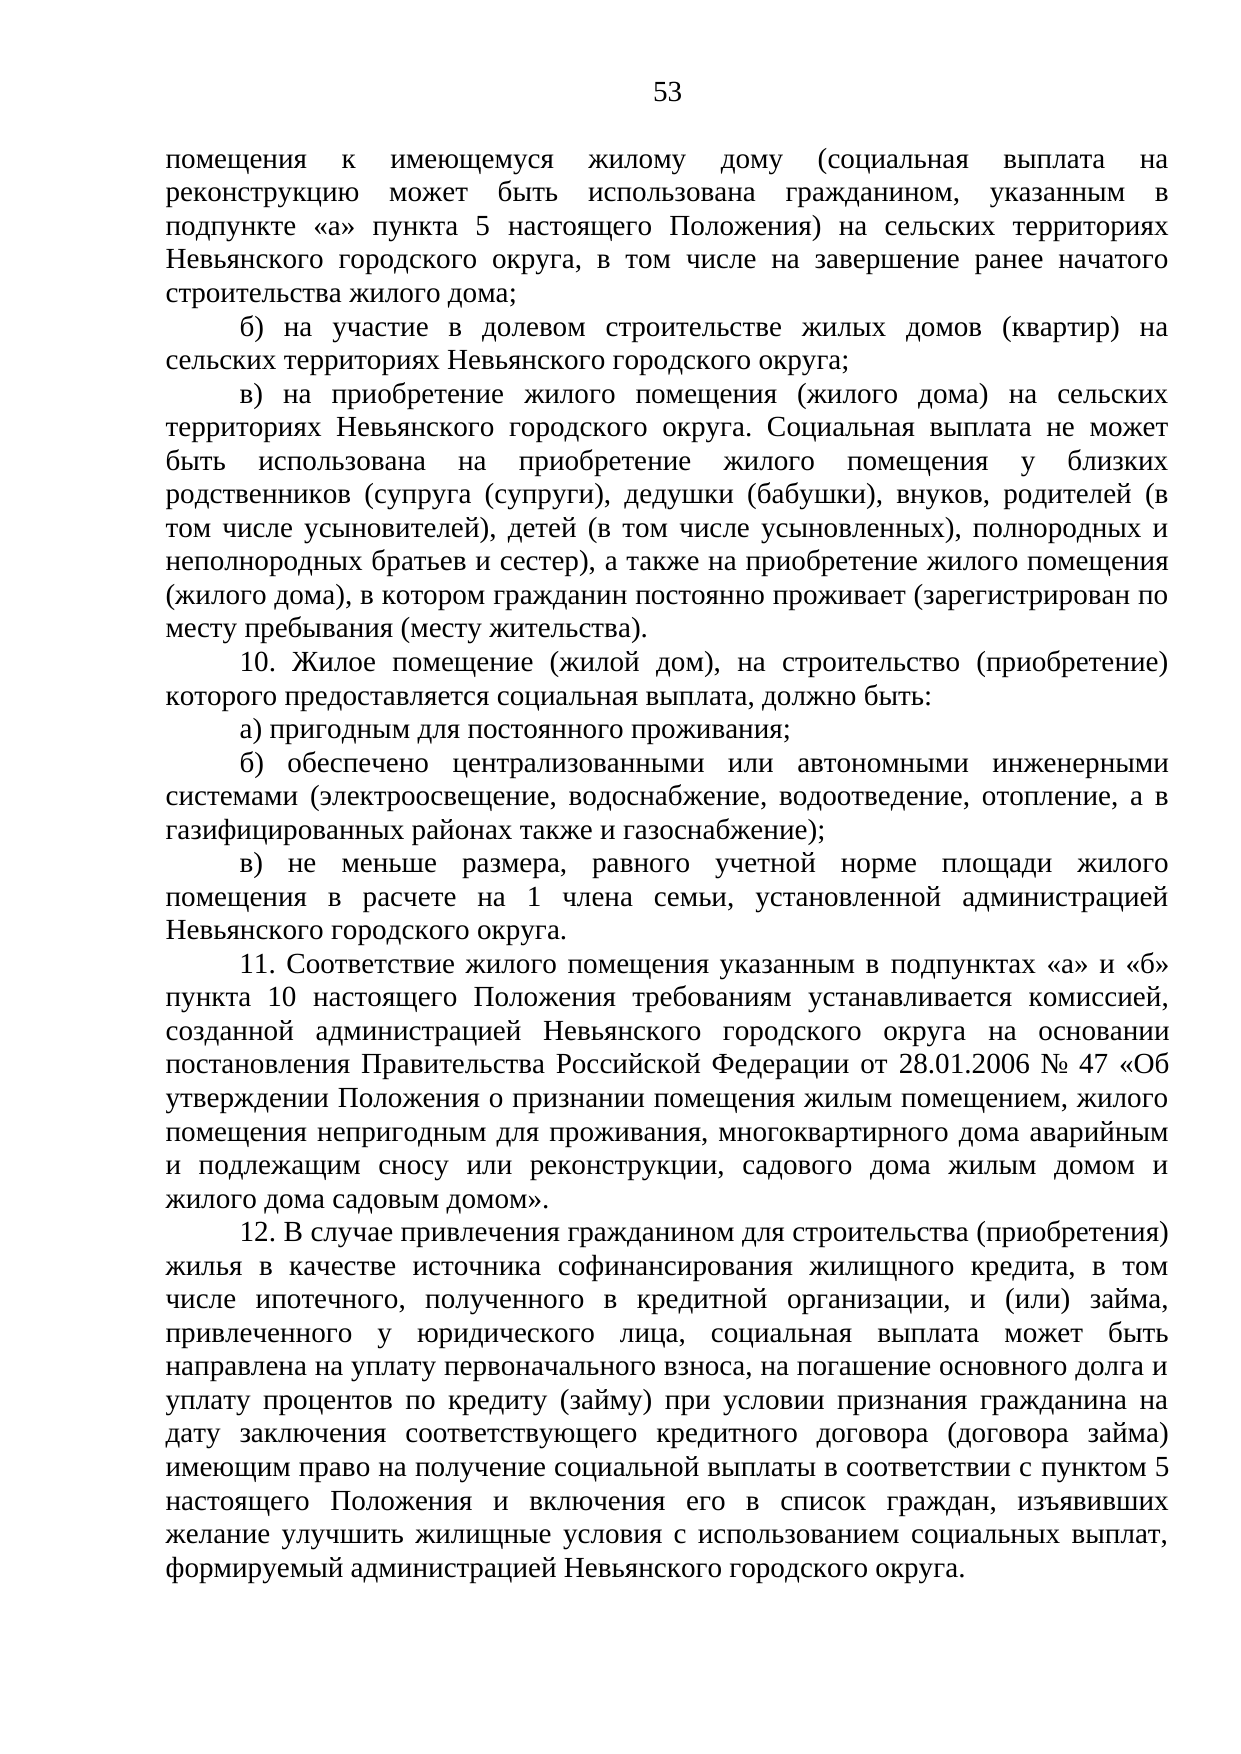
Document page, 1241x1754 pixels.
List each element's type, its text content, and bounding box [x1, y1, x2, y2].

text 10. Жилое помещение (жилой дом), на строительство (приобретение) которого предоставляется социальная выплата, должно быть: [165, 644, 1169, 711]
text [165, 141, 1169, 309]
text б) на участие в долевом строительстве жилых домов (квартир) на сельских территориях Невьянского городского округа; [165, 309, 1169, 376]
text в) на приобретение жилого помещения (жилого дома) на сельских территориях Невьянского городского округа. Социальная выплата не может быть использована на приобретение жилого помещения у близких родственников (супруга (супруги), дедушки (бабушки), внуков, родителей (в том числе усыновителей), детей (в том числе усыновленных), полнородных и неполнородных братьев и сестер), а также на приобретение жилого помещения (жилого дома), в котором гражданин постоянно проживает (зарегистрирован по месту пребывания (месту жительства). [165, 376, 1169, 644]
text 11. Соответствие жилого помещения указанным в подпунктах «а» и «б» пункта 10 настоящего Положения требованиям устанавливается комиссией, созданной администрацией Невьянского городского округа на основании постановления Правительства Российской Федерации от 28.01.2006 № 47 «Об утверждении Положения о признании помещения жилым помещением, жилого помещения непригодным для проживания, многоквартирного дома аварийным и подлежащим сносу или реконструкции, садового дома жилым домом и жилого дома садовым домом». [165, 946, 1169, 1214]
text б) обеспечено централизованными или автономными инженерными системами (электроосвещение, водоснабжение, водоотведение, отопление, а в газифицированных районах также и газоснабжение); [165, 745, 1169, 845]
text 12. В случае привлечения гражданином для строительства (приобретения) жилья в качестве источника софинансирования жилищного кредита, в том числе ипотечного, полученного в кредитной организации, и (или) займа, привлеченного у юридического лица, социальная выплата может быть направлена на уплату первоначального взноса, на погашение основного долга и уплату процентов по кредиту (займу) при условии признания гражданина на дату заключения соответствующего кредитного договора (договора займа) имеющим право на получение социальной выплаты в соответствии с пунктом 5 настоящего Положения и включения его в список граждан, изъявивших желание улучшить жилищные условия с использованием социальных выплат, формируемый администрацией Невьянского городского округа. [165, 1214, 1169, 1583]
text а) пригодным для постоянного проживания; [165, 711, 1169, 745]
text в) не меньше размера, равного учетной норме площади жилого помещения в расчете на 1 члена семьи, установленной администрацией Невьянского городского округа. [165, 845, 1169, 946]
